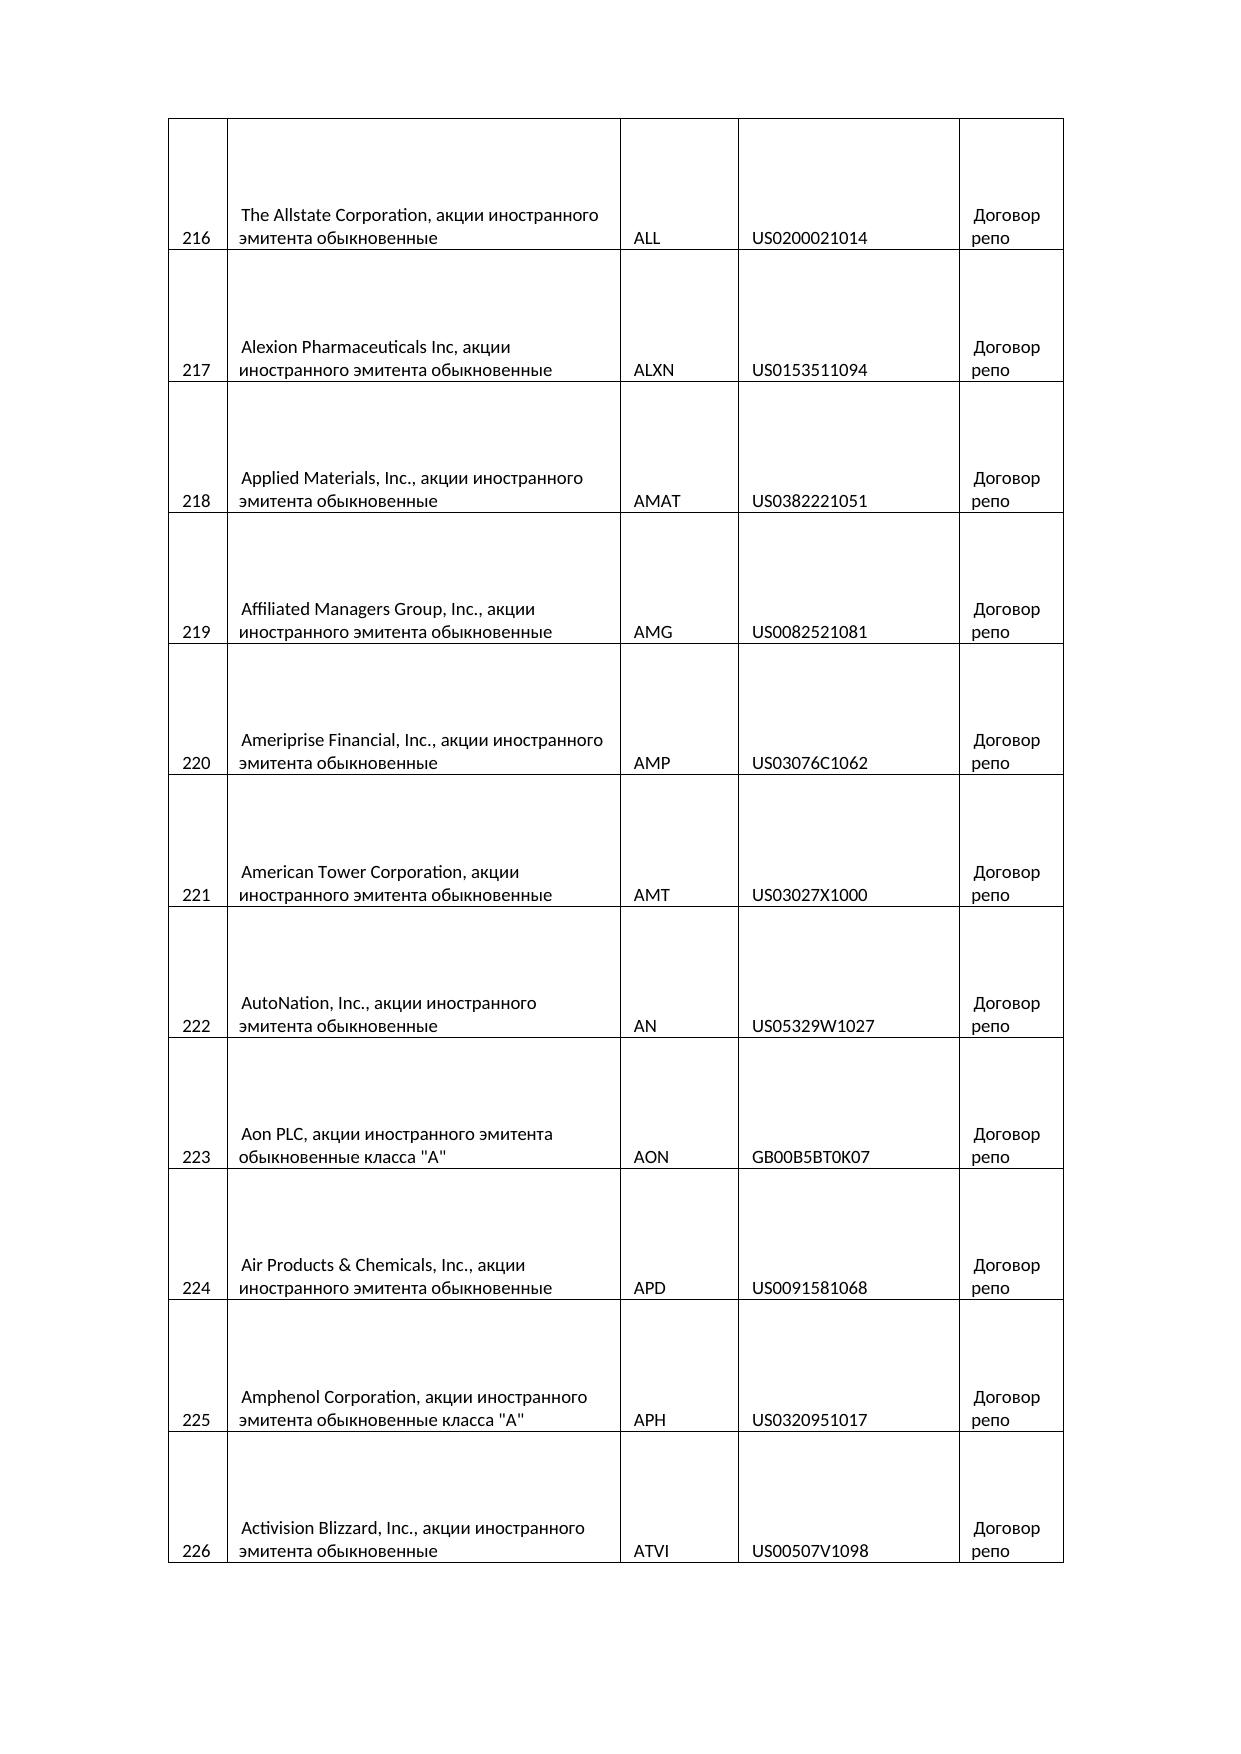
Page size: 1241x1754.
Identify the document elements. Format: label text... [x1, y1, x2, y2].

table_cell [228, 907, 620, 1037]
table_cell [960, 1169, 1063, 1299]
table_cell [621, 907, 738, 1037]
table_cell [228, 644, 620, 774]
table_cell 219 [169, 513, 227, 643]
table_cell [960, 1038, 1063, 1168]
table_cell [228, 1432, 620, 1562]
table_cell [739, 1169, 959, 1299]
table_cell 218 [169, 382, 227, 512]
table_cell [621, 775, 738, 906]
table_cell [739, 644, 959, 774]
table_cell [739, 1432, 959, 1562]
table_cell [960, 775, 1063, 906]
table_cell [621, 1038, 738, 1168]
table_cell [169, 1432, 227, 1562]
table_cell Applied Materials, Inc., акции иностранного эмитента обыкновенные [228, 382, 620, 512]
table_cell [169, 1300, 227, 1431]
table_cell Договор репо [960, 119, 1063, 249]
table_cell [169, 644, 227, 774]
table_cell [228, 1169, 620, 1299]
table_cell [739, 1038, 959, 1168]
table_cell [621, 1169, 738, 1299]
table_cell ALXN [621, 250, 738, 381]
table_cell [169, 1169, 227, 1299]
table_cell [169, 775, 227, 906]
table_cell US0200021014 [739, 119, 959, 249]
table_cell 217 [169, 250, 227, 381]
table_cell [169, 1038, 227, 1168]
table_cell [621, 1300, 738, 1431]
table_cell US0153511094 [739, 250, 959, 381]
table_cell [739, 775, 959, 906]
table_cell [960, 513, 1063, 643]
table_cell Alexion Pharmaceuticals Inc, акции иностранного эмитента обыкновенные [228, 250, 620, 381]
table_cell AMAT [621, 382, 738, 512]
table_cell US0082521081 [739, 513, 959, 643]
table_cell Договор репо [960, 250, 1063, 381]
table_cell AMG [621, 513, 738, 643]
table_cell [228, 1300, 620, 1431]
table_cell Affiliated Managers Group, Inc., акции иностранного эмитента обыкновенные [228, 513, 620, 643]
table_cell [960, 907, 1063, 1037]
table_cell 216 [169, 119, 227, 249]
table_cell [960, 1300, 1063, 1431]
table_cell ALL [621, 119, 738, 249]
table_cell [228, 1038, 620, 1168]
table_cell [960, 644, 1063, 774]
table_cell US0382221051 [739, 382, 959, 512]
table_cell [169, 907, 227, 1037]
table_cell The Allstate Corporation, акции иностранного эмитента обыкновенные [228, 119, 620, 249]
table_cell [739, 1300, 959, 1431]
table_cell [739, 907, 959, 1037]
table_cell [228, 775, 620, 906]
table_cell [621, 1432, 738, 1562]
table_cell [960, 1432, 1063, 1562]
table_cell Договор репо [960, 382, 1063, 512]
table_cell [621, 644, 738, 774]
